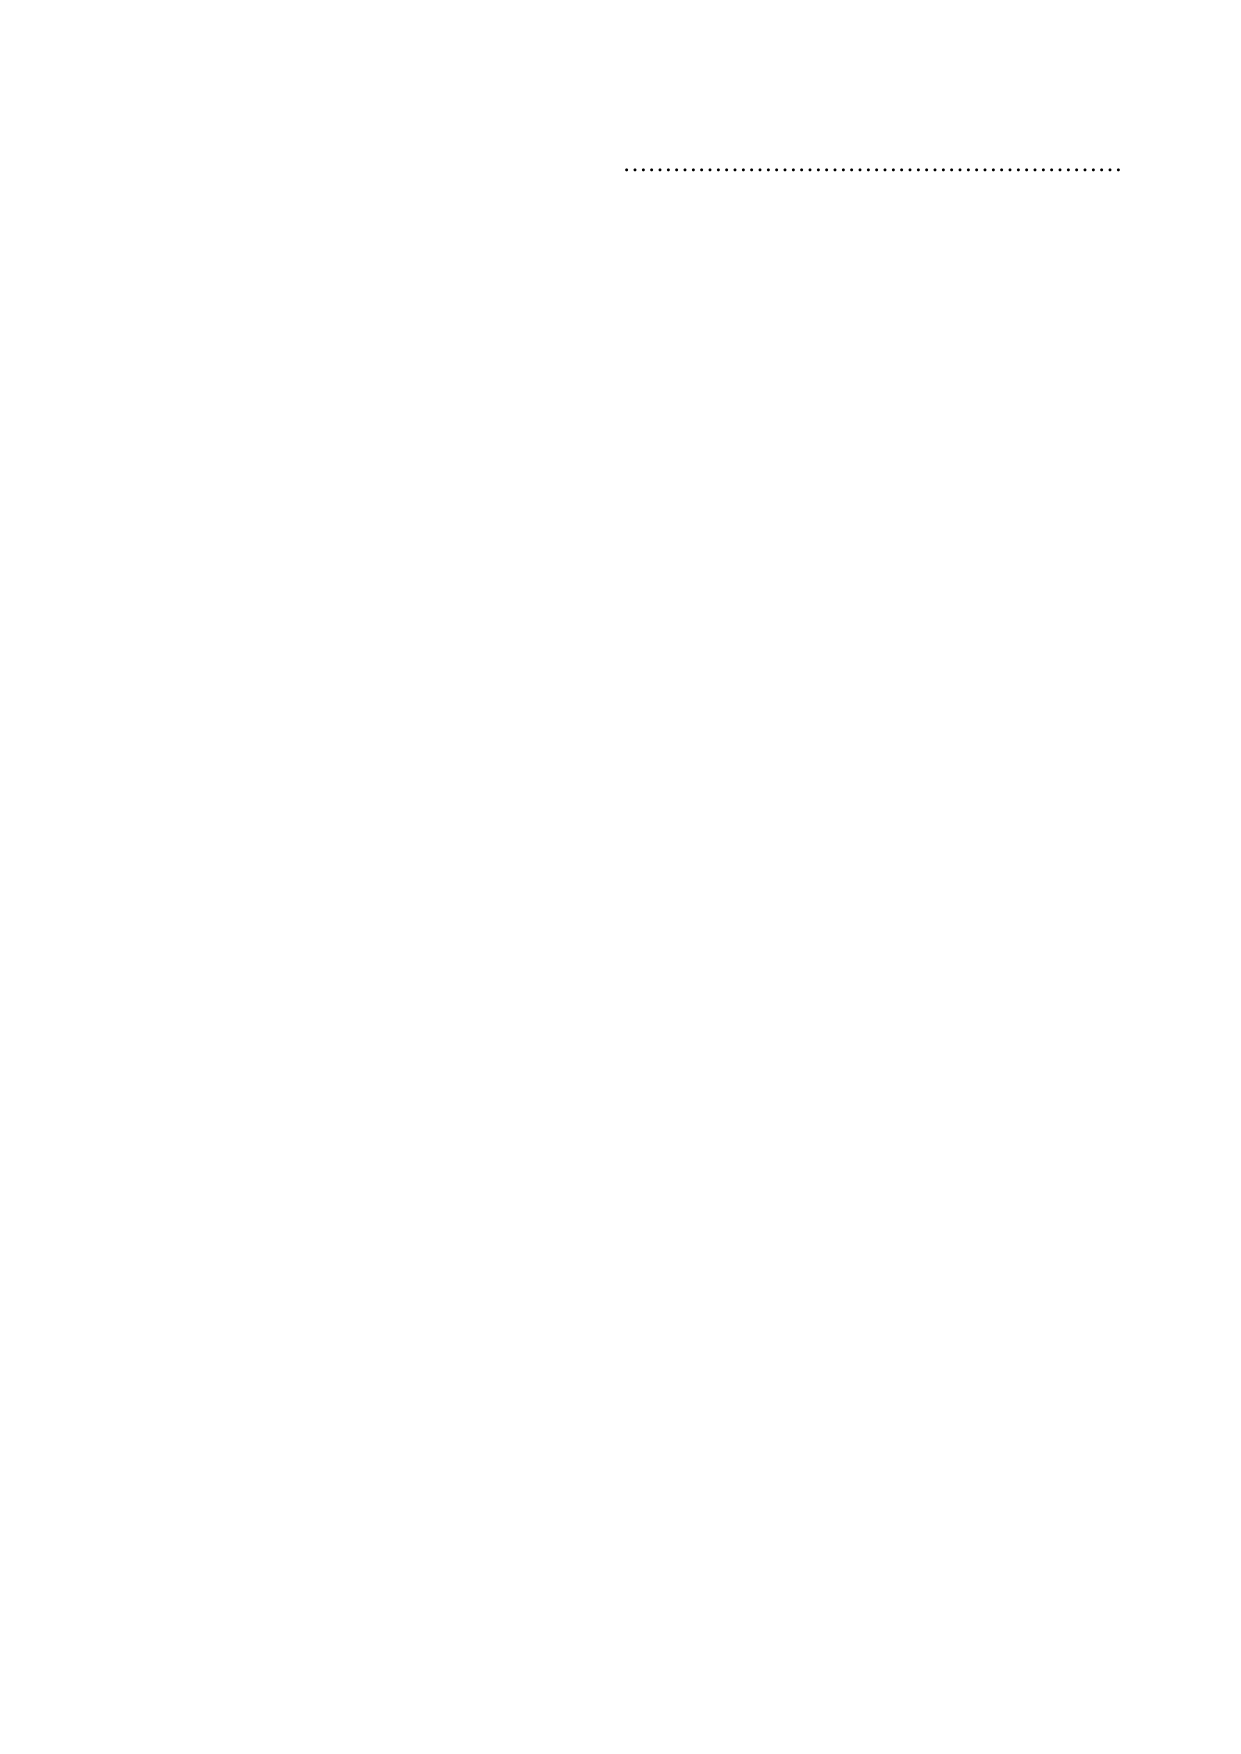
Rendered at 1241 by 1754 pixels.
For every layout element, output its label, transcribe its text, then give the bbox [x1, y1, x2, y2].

text …………………………………………………… [118, 148, 1122, 176]
